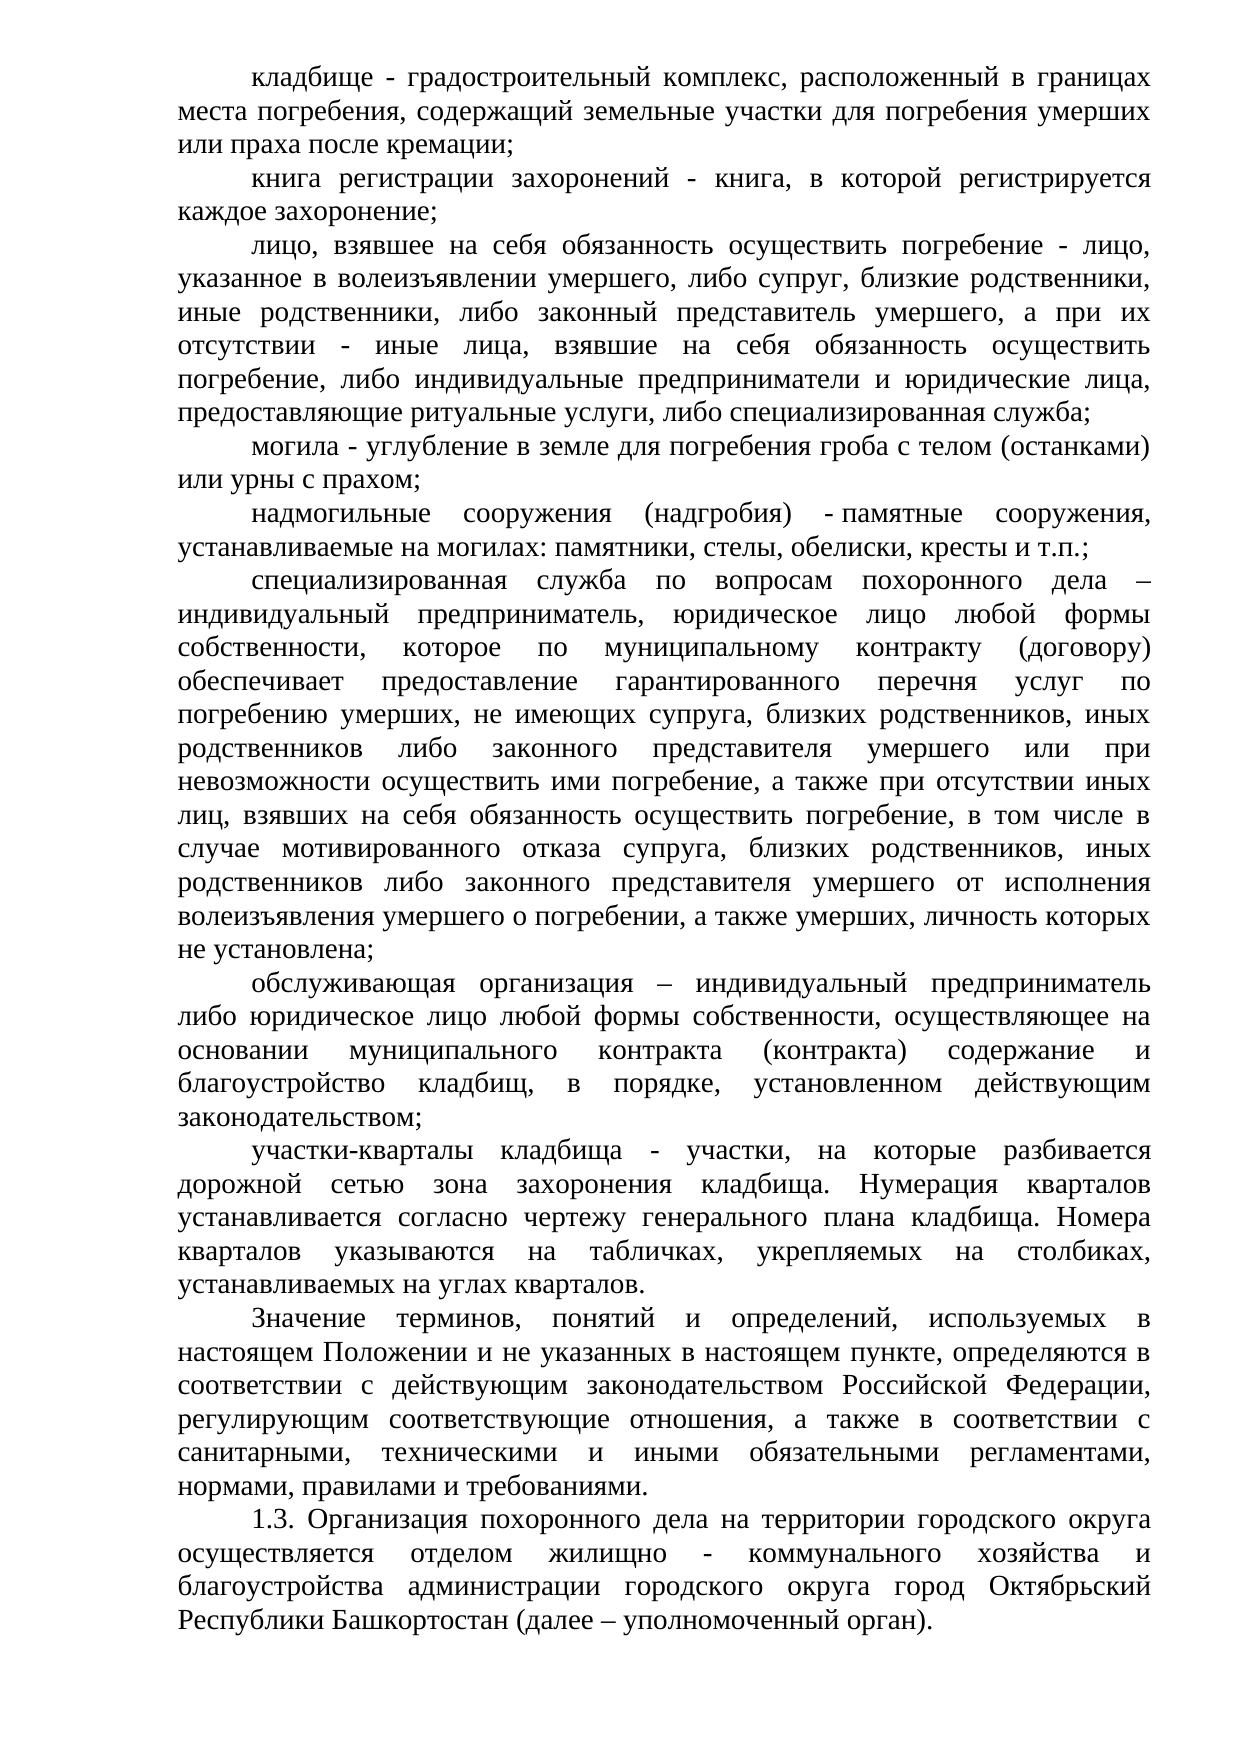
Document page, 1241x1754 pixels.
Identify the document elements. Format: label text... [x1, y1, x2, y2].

text кладбище - градостроительный комплекс, расположенный в границах места погребения, содержащий земельные участки для погребения умерших или праха после кремации; [177, 59, 1152, 160]
text надмогильные сооружения (надгробия) - памятные сооружения, устанавливаемые на могилах: памятники, стелы, обелиски, кресты и т.п.; [177, 495, 1152, 562]
text Значение терминов, понятий и определений, используемых в настоящем Положении и не указанных в настоящем пункте, определяются в соответствии с действующим законодательством Российской Федерации, регулирующим соответствующие отношения, а также в соответствии с санитарными, техническими и иными обязательными регламентами, нормами, правилами и требованиями. [177, 1300, 1152, 1501]
text обслуживающая организация – индивидуальный предприниматель либо юридическое лицо любой формы собственности, осуществляющее на основании муниципального контракта (контракта) содержание и благоустройство кладбищ, в порядке, установленном действующим законодательством; [177, 965, 1152, 1132]
text книга регистрации захоронений - книга, в которой регистрируется каждое захоронение; [177, 160, 1152, 227]
text специализированная служба по вопросам похоронного дела – индивидуальный предприниматель, юридическое лицо любой формы собственности, которое по муниципальному контракту (договору) обеспечивает предоставление гарантированного перечня услуг по погребению умерших, не имеющих супруга, близких родственников, иных родственников либо законного представителя умершего или при невозможности осуществить ими погребение, а также при отсутствии иных лиц, взявших на себя обязанность осуществить погребение, в том числе в случае мотивированного отказа супруга, близких родственников, иных родственников либо законного представителя умершего от исполнения волеизъявления умершего о погребении, а также умерших, личность которых не установлена; [177, 562, 1152, 965]
text участки-кварталы кладбища - участки, на которые разбивается дорожной сетью зона захоронения кладбища. Нумерация кварталов устанавливается согласно чертежу генерального плана кладбища. Номера кварталов указываются на табличках, укрепляемых на столбиках, устанавливаемых на углах кварталов. [177, 1132, 1152, 1300]
text могила - углубление в земле для погребения гроба с телом (останками) или урны с прахом; [177, 428, 1152, 495]
text лицо, взявшее на себя обязанность осуществить погребение - лицо, указанное в волеизъявлении умершего, либо супруг, близкие родственники, иные родственники, либо законный представитель умершего, а при их отсутствии - иные лица, взявшие на себя обязанность осуществить погребение, либо индивидуальные предприниматели и юридические лица, предоставляющие ритуальные услуги, либо специализированная служба; [177, 227, 1152, 428]
text 1.3. Организация похоронного дела на территории городского округа осуществляется отделом жилищно - коммунального хозяйства и благоустройства администрации городского округа город Октябрьский Республики Башкортостан (далее – уполномоченный орган). [177, 1501, 1152, 1636]
